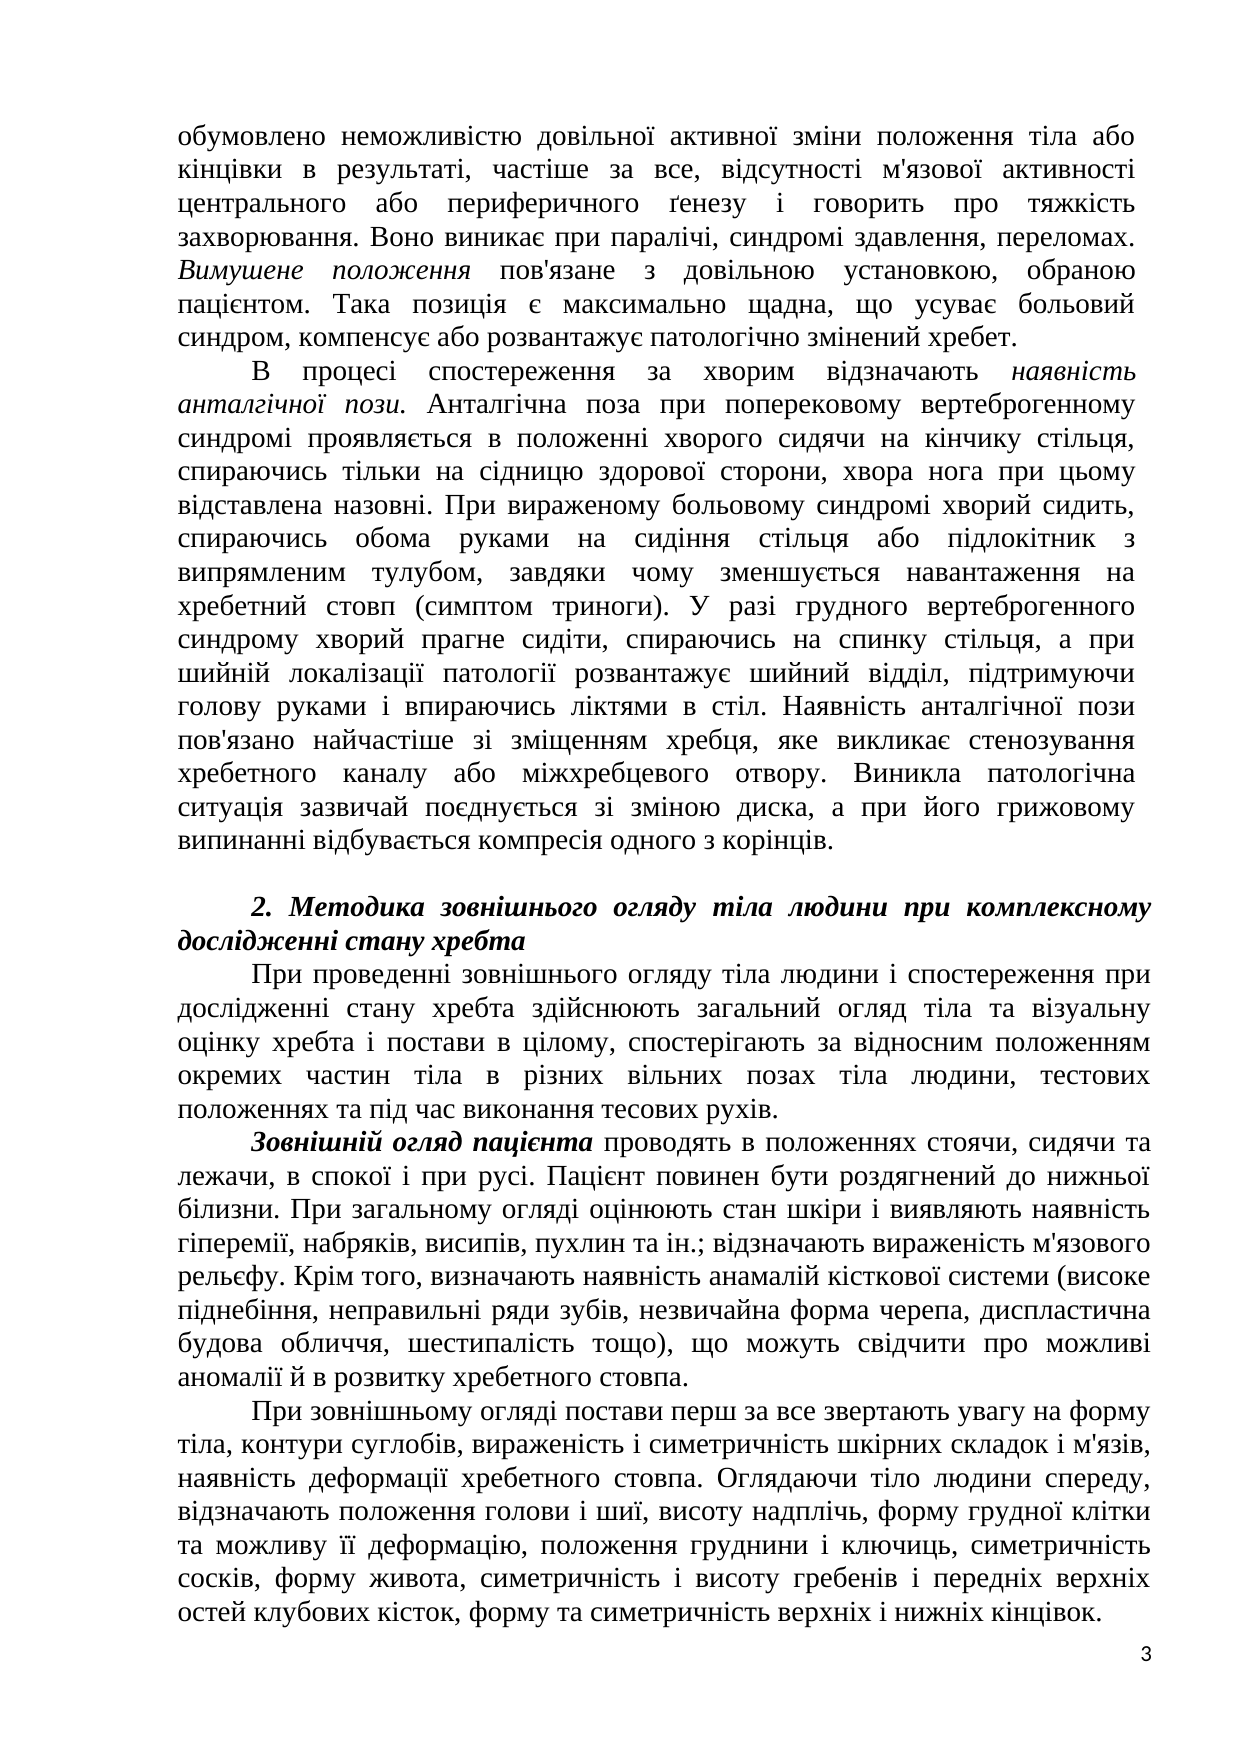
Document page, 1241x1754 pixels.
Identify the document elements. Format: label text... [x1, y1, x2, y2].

text При проведенні зовнішнього огляду тіла людини і спостереження при дослідженні стану хребта здійснюють загальний огляд тіла та візуальну оцінку хребта і постави в цілому, спостерігають за відносним положенням окремих частин тіла в різних вільних позах тіла людини, тестових положеннях та під час виконання тесових рухів. [177, 957, 1152, 1124]
text Зовнішній огляд пацієнта проводять в положеннях стоячи, сидячи та лежачи, в спокої і при русі. Пацієнт повинен бути роздягнений до нижньої білизни. При загальному огляді оцінюють стан шкіри і виявляють наявність гіперемії, набряків, висипів, пухлин та ін.; відзначають вираженість м'язового рельєфу. Крім того, визначають наявність анамалій кісткової системи (високе піднебіння, неправильні ряди зубів, незвичайна форма черепа, диспластична будова обличчя, шестипалість тощо), що можуть свідчити про можливі аномалії й в розвитку хребетного стовпа. [177, 1124, 1152, 1393]
text 2. Методика зовнішнього огляду тіла людини при комплексному дослідженні стану хребта [177, 889, 1152, 957]
text При зовнішньому огляді постави перш за все звертають увагу на форму тіла, контури суглобів, вираженість і симетричність шкірних складок і м'язів, наявність деформації хребетного стовпа. Оглядаючи тіло людини спереду, відзначають положення голови і шиї, висоту надплічь, форму грудної клітки та можливу її деформацію, положення груднини і ключиць, симетричність сосків, форму живота, симетричність і висоту гребенів і передніх верхніх остей клубових кісток, форму та симетричність верхніх і нижніх кінцівок. [177, 1393, 1152, 1627]
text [177, 118, 1136, 353]
text В процесі спостереження за хворим відзначають наявність анталгічної пози. Анталгічна поза при поперековому вертеброгенному синдромі проявляється в положенні хворого сидячи на кінчику стільця, спираючись тільки на сідницю здорової сторони, хвора нога при цьому відставлена назовні. При вираженому больовому синдромі хворий сидить, спираючись обома руками на сидіння стільця або підлокітник з випрямленим тулубом, завдяки чому зменшується навантаження на хребетний стовп (симптом триноги). У разі грудного вертеброгенного синдрому хворий прагне сидіти, спираючись на спинку стільця, а при шийній локалізації патології розвантажує шийний відділ, підтримуючи голову руками і впираючись ліктями в стіл. Наявність анталгічної пози пов'язано найчастіше зі зміщенням хребця, яке викликає стенозування хребетного каналу або міжхребцевого отвору. Виникла патологічна ситуація зазвичай поєднується зі зміною диска, а при його грижовому випинанні відбувається компресія одного з корінців. [177, 353, 1136, 856]
